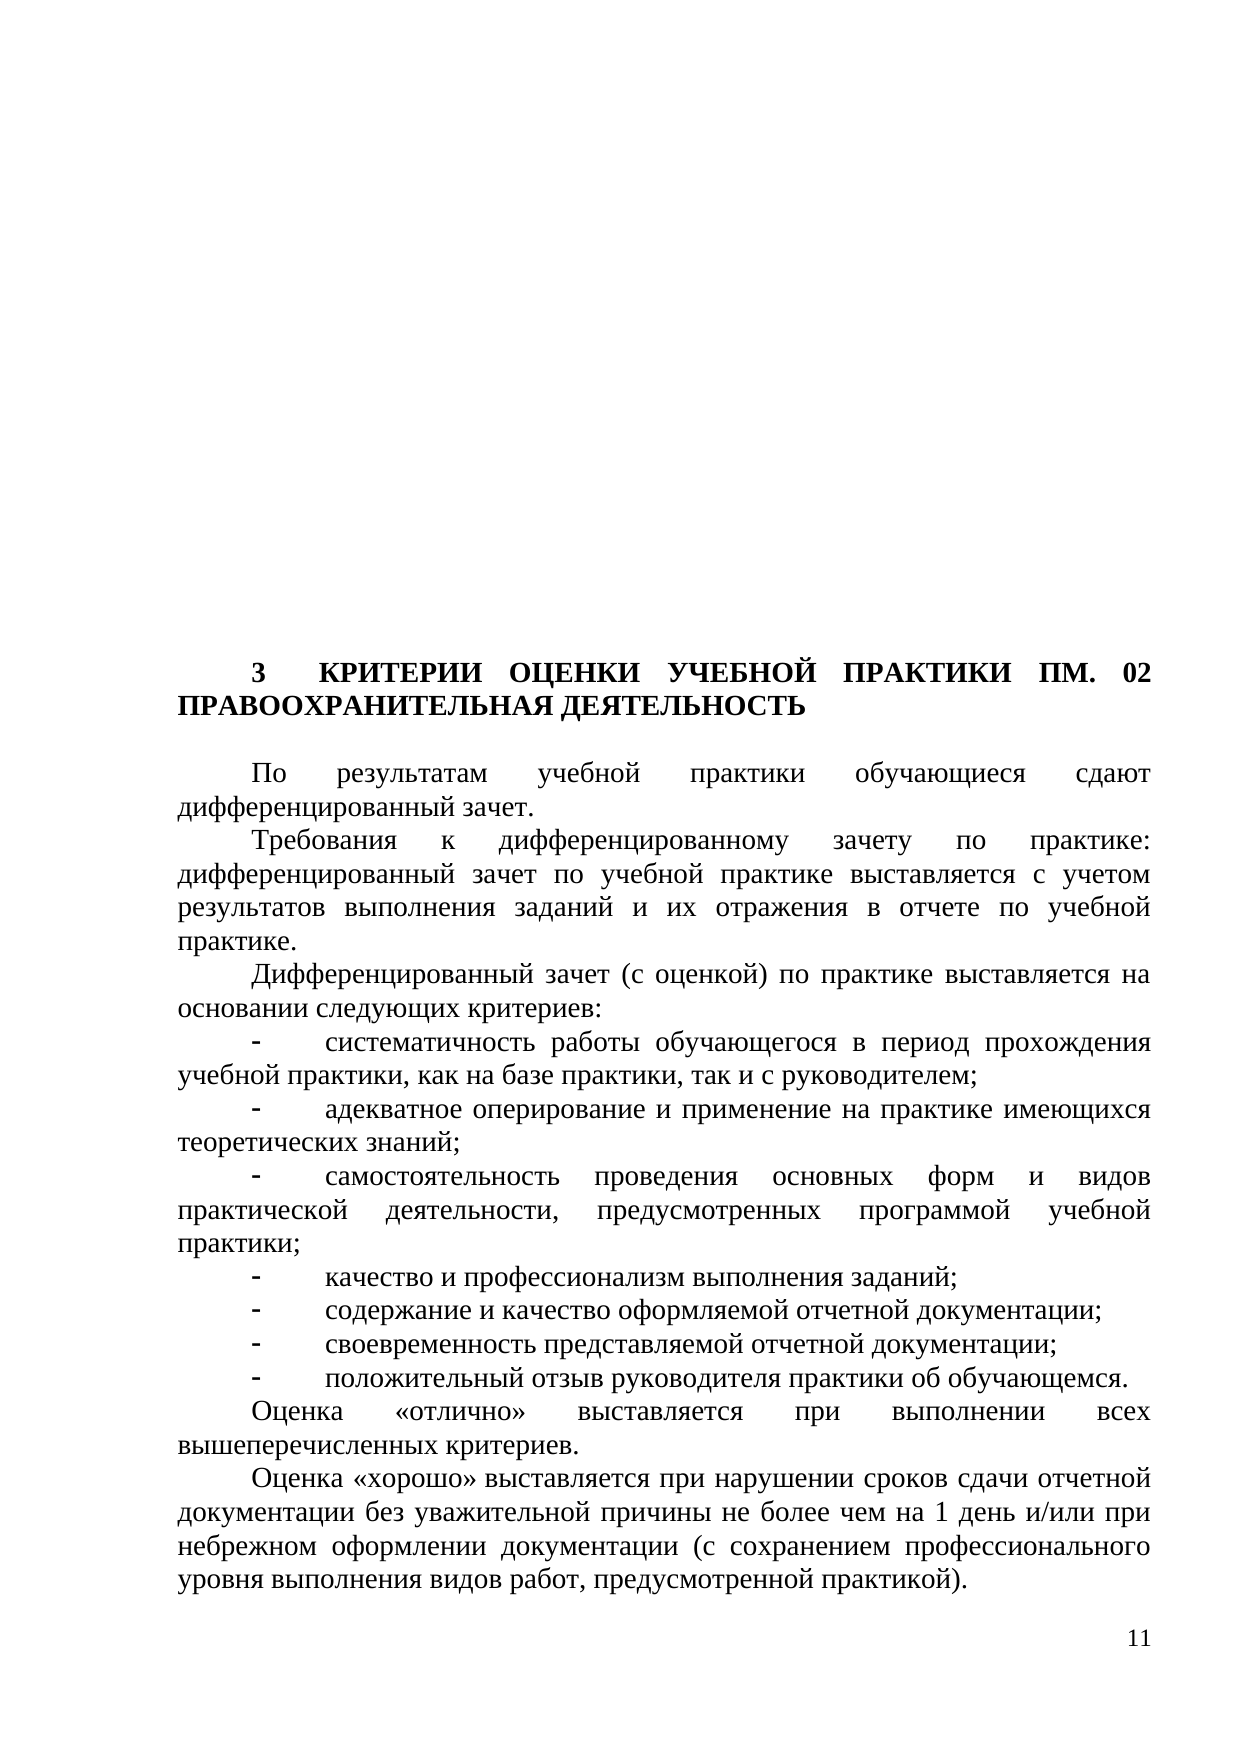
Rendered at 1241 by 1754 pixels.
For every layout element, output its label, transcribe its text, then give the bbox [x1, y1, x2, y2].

text Оценка «хорошо» выставляется при нарушении сроков сдачи отчетной документации без уважительной причины не более чем на 1 день и/или при небрежном оформлении документации (с сохранением профессионального уровня выполнения видов работ, предусмотренной практикой). [177, 1461, 1152, 1595]
list положительный отзыв руководителя практики об обучающемся. [177, 1360, 1152, 1393]
list адекватное оперирование и применение на практике имеющихся теоретических знаний; [177, 1091, 1152, 1158]
list содержание и качество оформляемой отчетной документации; [177, 1292, 1152, 1326]
list самостоятельность проведения основных форм и видов практической деятельности, предусмотренных программой учебной практики; [177, 1158, 1152, 1259]
text По результатам учебной практики обучающиеся сдают дифференцированный зачет. [177, 755, 1152, 822]
list систематичность работы обучающегося в период прохождения учебной практики, как на базе практики, так и с руководителем; [177, 1024, 1152, 1091]
list качество и профессионализм выполнения заданий; [177, 1259, 1152, 1292]
text Дифференцированный зачет (с оценкой) по практике выставляется на основании следующих критериев: [177, 957, 1152, 1024]
list своевременность представляемой отчетной документации; [177, 1326, 1152, 1360]
text Оценка «отлично» выставляется при выполнении всех вышеперечисленных критериев. [177, 1393, 1152, 1461]
text Требования к дифференцированному зачету по практике: дифференцированный зачет по учебной практике выставляется с учетом результатов выполнения заданий и их отражения в отчете по учебной практике. [177, 822, 1152, 957]
text 3 КРИТЕРИИ ОЦЕНКИ УЧЕБНОЙ ПРАКТИКИ ПМ. 02 ПРАВООХРАНИТЕЛЬНАЯ ДЕЯТЕЛЬНОСТЬ [177, 655, 1152, 722]
